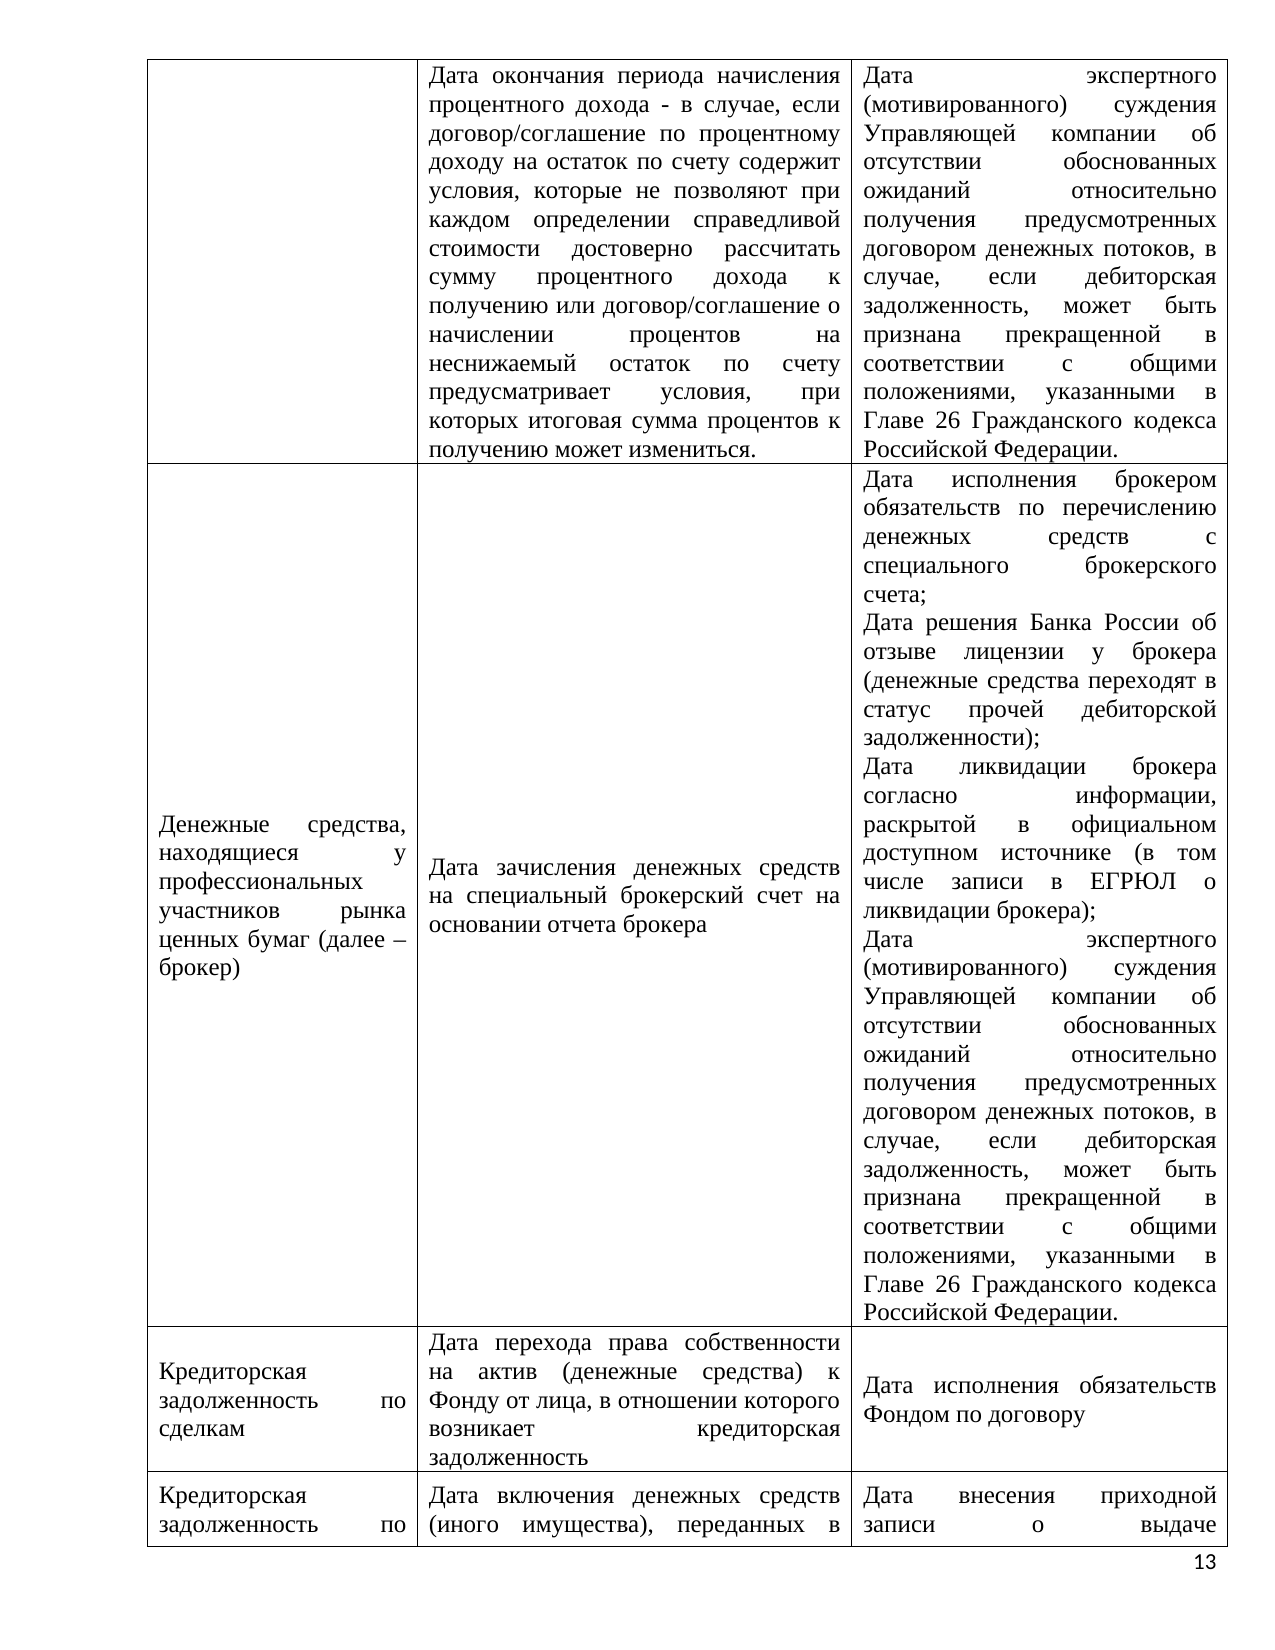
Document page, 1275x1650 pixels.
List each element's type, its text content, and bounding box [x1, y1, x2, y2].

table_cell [148, 1472, 417, 1546]
table_cell Кредиторская задолженность по сделкам [148, 1327, 417, 1471]
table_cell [148, 60, 417, 463]
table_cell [852, 1472, 1227, 1546]
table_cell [418, 60, 851, 463]
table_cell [418, 1472, 851, 1546]
table_cell Дата исполнения брокером обязательств по перечислению денежных средств с специального брокерского счета; Дата решения Банка России об отзыве лицензии у брокера (денежные средства переходят в статус прочей дебиторской задолженности); Дата ликвидации брокера согласно информации, раскрытой в официальном доступном источнике (в том числе записи в ЕГРЮЛ о ликвидации брокера); Дата экспертного (мотивированного) суждения Управляющей компании об отсутствии обоснованных ожиданий относительно получения предусмотренных договором денежных потоков, в случае, если дебиторская задолженность, может быть признана прекращенной в соответствии с общими положениями, указанными в Главе 26 Гражданского кодекса Российской Федерации. [852, 464, 1227, 1326]
table_cell Дата перехода права собственности на актив (денежные средства) к Фонду от лица, в отношении которого возникает кредиторская задолженность [418, 1327, 851, 1471]
table_cell Дата исполнения обязательств Фондом по договору [852, 1327, 1227, 1471]
table_cell Денежные средства, находящиеся у профессиональных участников рынка ценных бумаг (далее – брокер) [148, 464, 417, 1326]
table_cell Дата зачисления денежных средств на специальный брокерский счет на основании отчета брокера [418, 464, 851, 1326]
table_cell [852, 60, 1227, 463]
